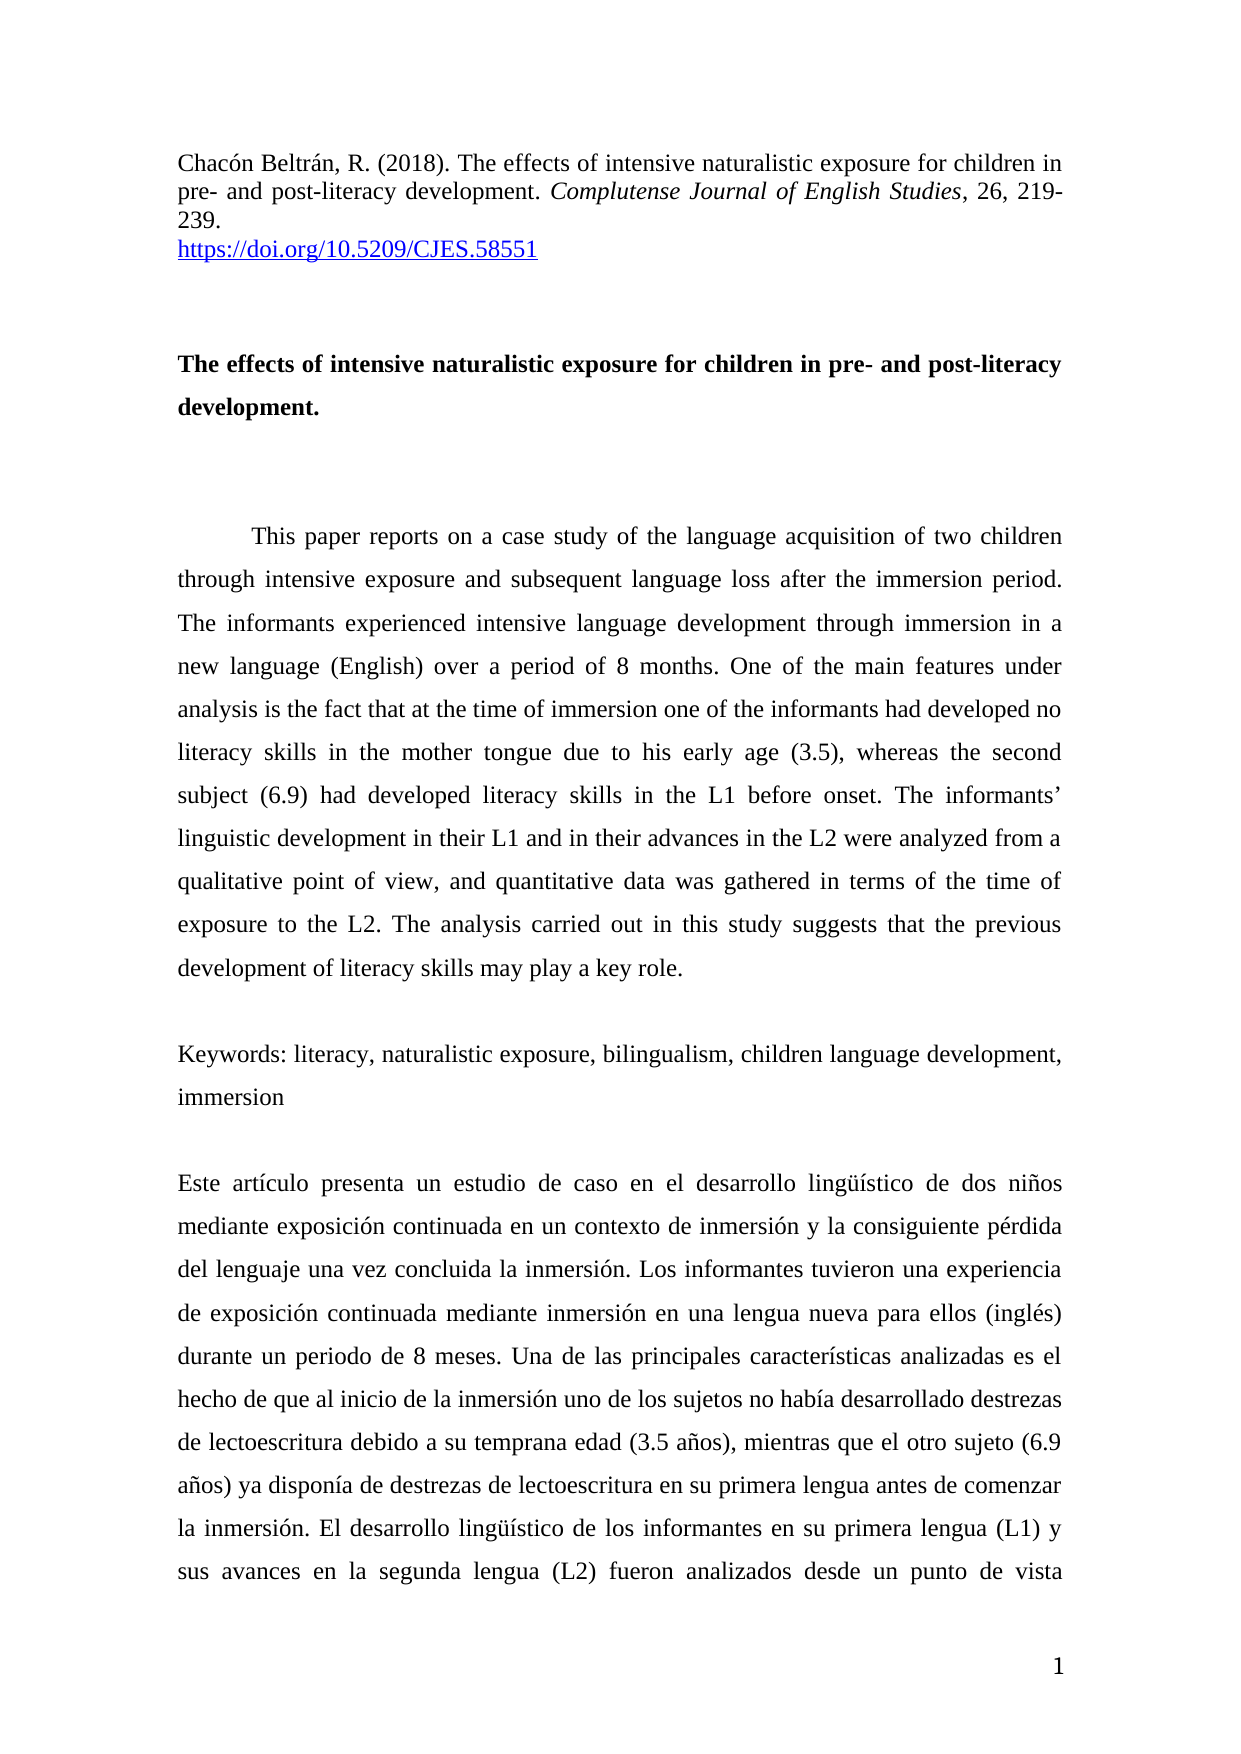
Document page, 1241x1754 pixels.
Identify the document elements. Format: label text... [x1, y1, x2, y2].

text Chacón Beltrán, R. (2018). The effects of intensive naturalistic exposure for children in pre- and post-literacy development. Complutense Journal of English Studies, 26, 219-239. [177, 148, 1063, 234]
text Keywords: literacy, naturalistic exposure, bilingualism, children language development, immersion [177, 1039, 1063, 1111]
text This paper reports on a case study of the language acquisition of two children through intensive exposure and subsequent language loss after the immersion period. The informants experienced intensive language development through immersion in a new language (English) over a period of 8 months. One of the main features under analysis is the fact that at the time of immersion one of the informants had developed no literacy skills in the mother tongue due to his early age (3.5), whereas the second subject (6.9) had developed literacy skills in the L1 before onset. The informants’ linguistic development in their L1 and in their advances in the L2 were analyzed from a qualitative point of view, and quantitative data was gathered in terms of the time of exposure to the L2. The analysis carried out in this study suggests that the previous development of literacy skills may play a key role. [177, 521, 1063, 981]
text The effects of intensive naturalistic exposure for children in pre- and post-literacy development. [177, 349, 1063, 421]
text https://doi.org/10.5209/CJES.58551 [177, 234, 1063, 263]
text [177, 1168, 1063, 1585]
